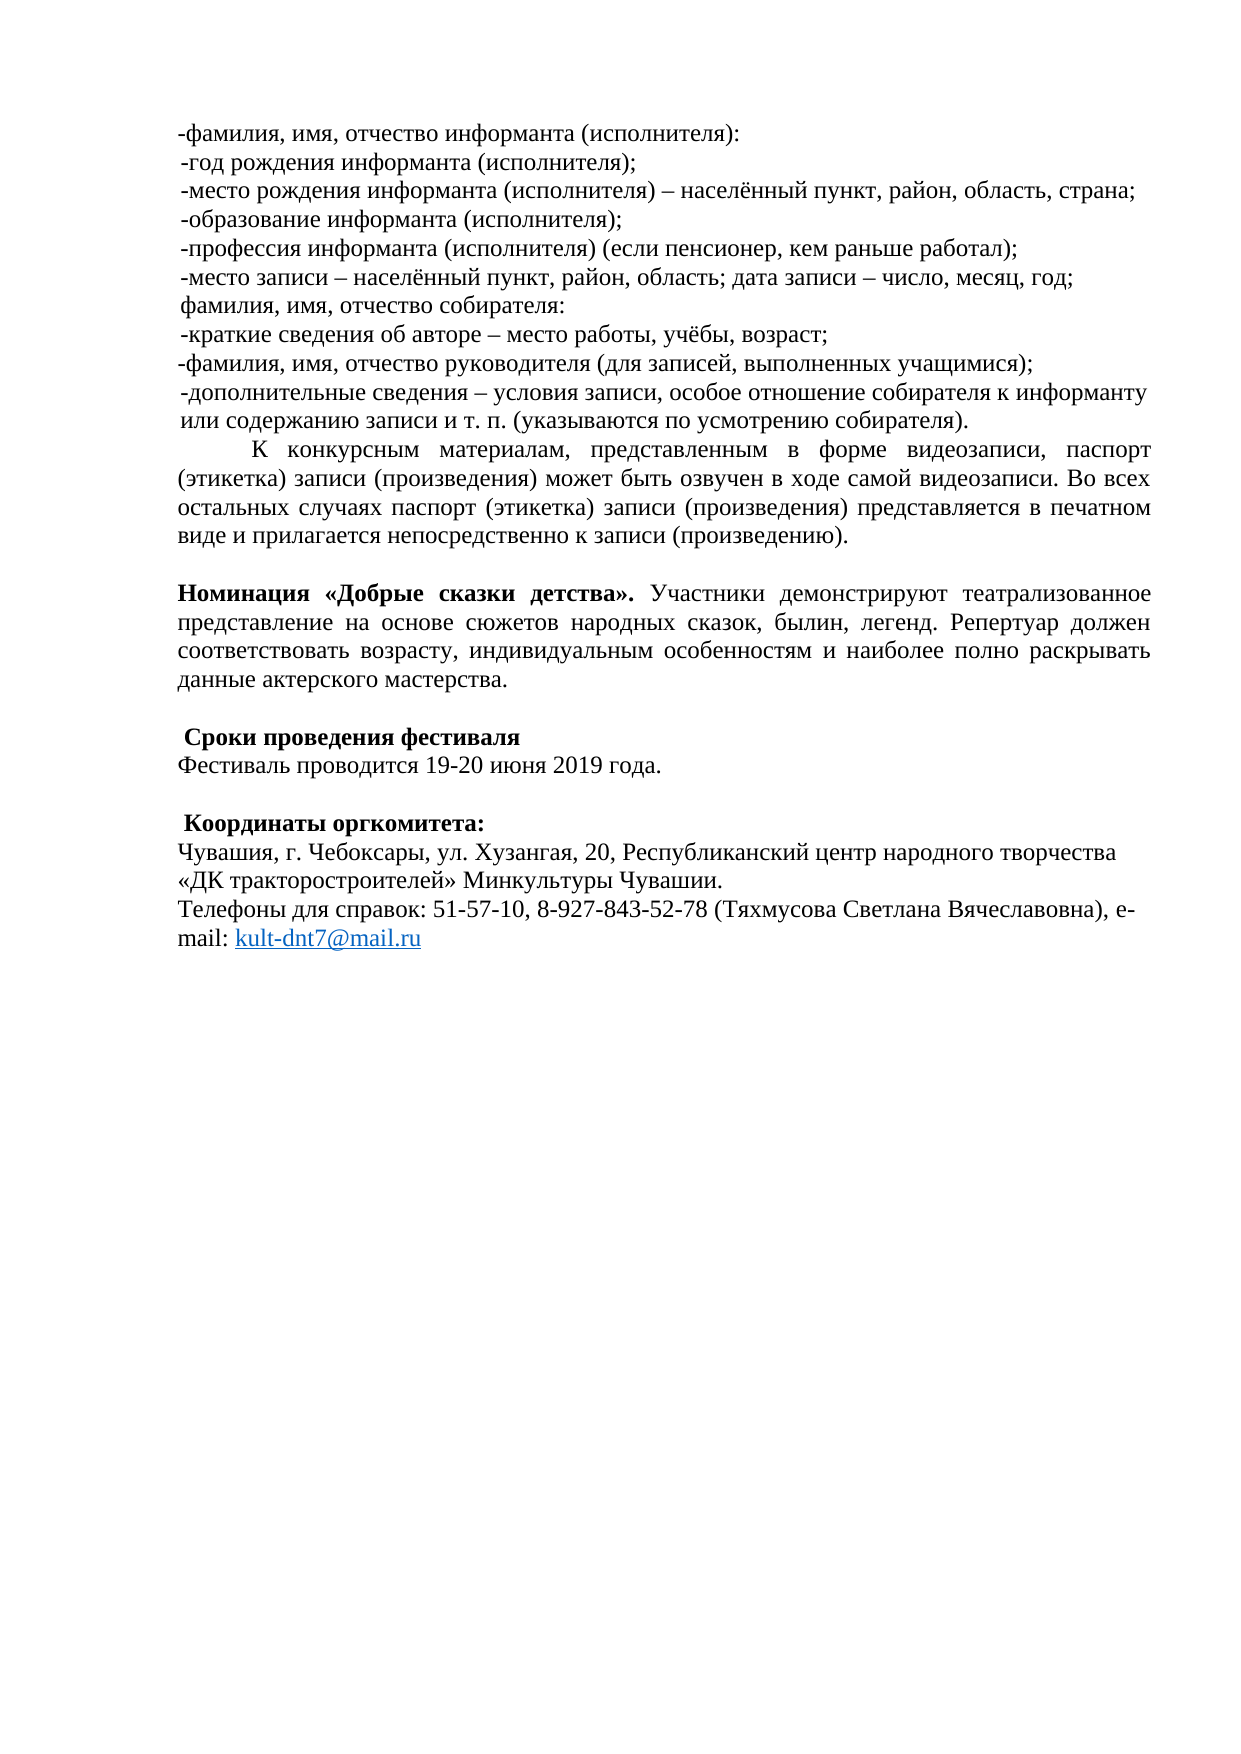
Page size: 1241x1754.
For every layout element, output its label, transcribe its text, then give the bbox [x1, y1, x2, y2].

text Фестиваль проводится 19-20 июня 2019 года. [177, 751, 1152, 779]
text -место записи – населённый пункт, район, область; дата записи – число, месяц, год; фамилия, имя, отчество собирателя: [180, 262, 1149, 319]
text -место рождения информанта (исполнителя) – населённый пункт, район, область, страна; [180, 176, 1148, 204]
text -фамилия, имя, отчество информанта (исполнителя): [177, 118, 1152, 147]
text -год рождения информанта (исполнителя); [180, 147, 1148, 176]
text -дополнительные сведения – условия записи, особое отношение собирателя к информанту или содержанию записи и т. п. (указываются по усмотрению собирателя). [180, 377, 1149, 434]
text -профессия информанта (исполнителя) (если пенсионер, кем раньше работал); [180, 233, 1149, 262]
text Телефоны для справок: 51-57-10, 8-927-843-52-78 (Тяхмусова Светлана Вячеславовна), e-mail: kult-dnt7@mail.ru [177, 894, 1152, 952]
text Чувашия, г. Чебоксары, ул. Хузангая, 20, Республиканский центр народного творчества «ДК тракторостроителей» Минкультуры Чувашии. [177, 837, 1152, 894]
text -фамилия, имя, отчество руководителя (для записей, выполненных учащимися); [177, 348, 1149, 377]
text Номинация «Добрые сказки детства». Участники демонстрируют театрализованное представление на основе сюжетов народных сказок, былин, легенд. Репертуар должен соответствовать возрасту, индивидуальным особенностям и наиболее полно раскрывать данные актерского мастерства. [177, 578, 1152, 693]
text -образование информанта (исполнителя); [180, 204, 1148, 233]
text Координаты оргкомитета: [177, 808, 1152, 837]
text К конкурсным материалам, представленным в форме видеозаписи, паспорт (этикетка) записи (произведения) может быть озвучен в ходе самой видеозаписи. Во всех остальных случаях паспорт (этикетка) записи (произведения) представляется в печатном виде и прилагается непосредственно к записи (произведению). [177, 434, 1152, 549]
text -краткие сведения об авторе – место работы, учёбы, возраст; [180, 319, 1149, 348]
text Сроки проведения фестиваля [177, 722, 1152, 751]
